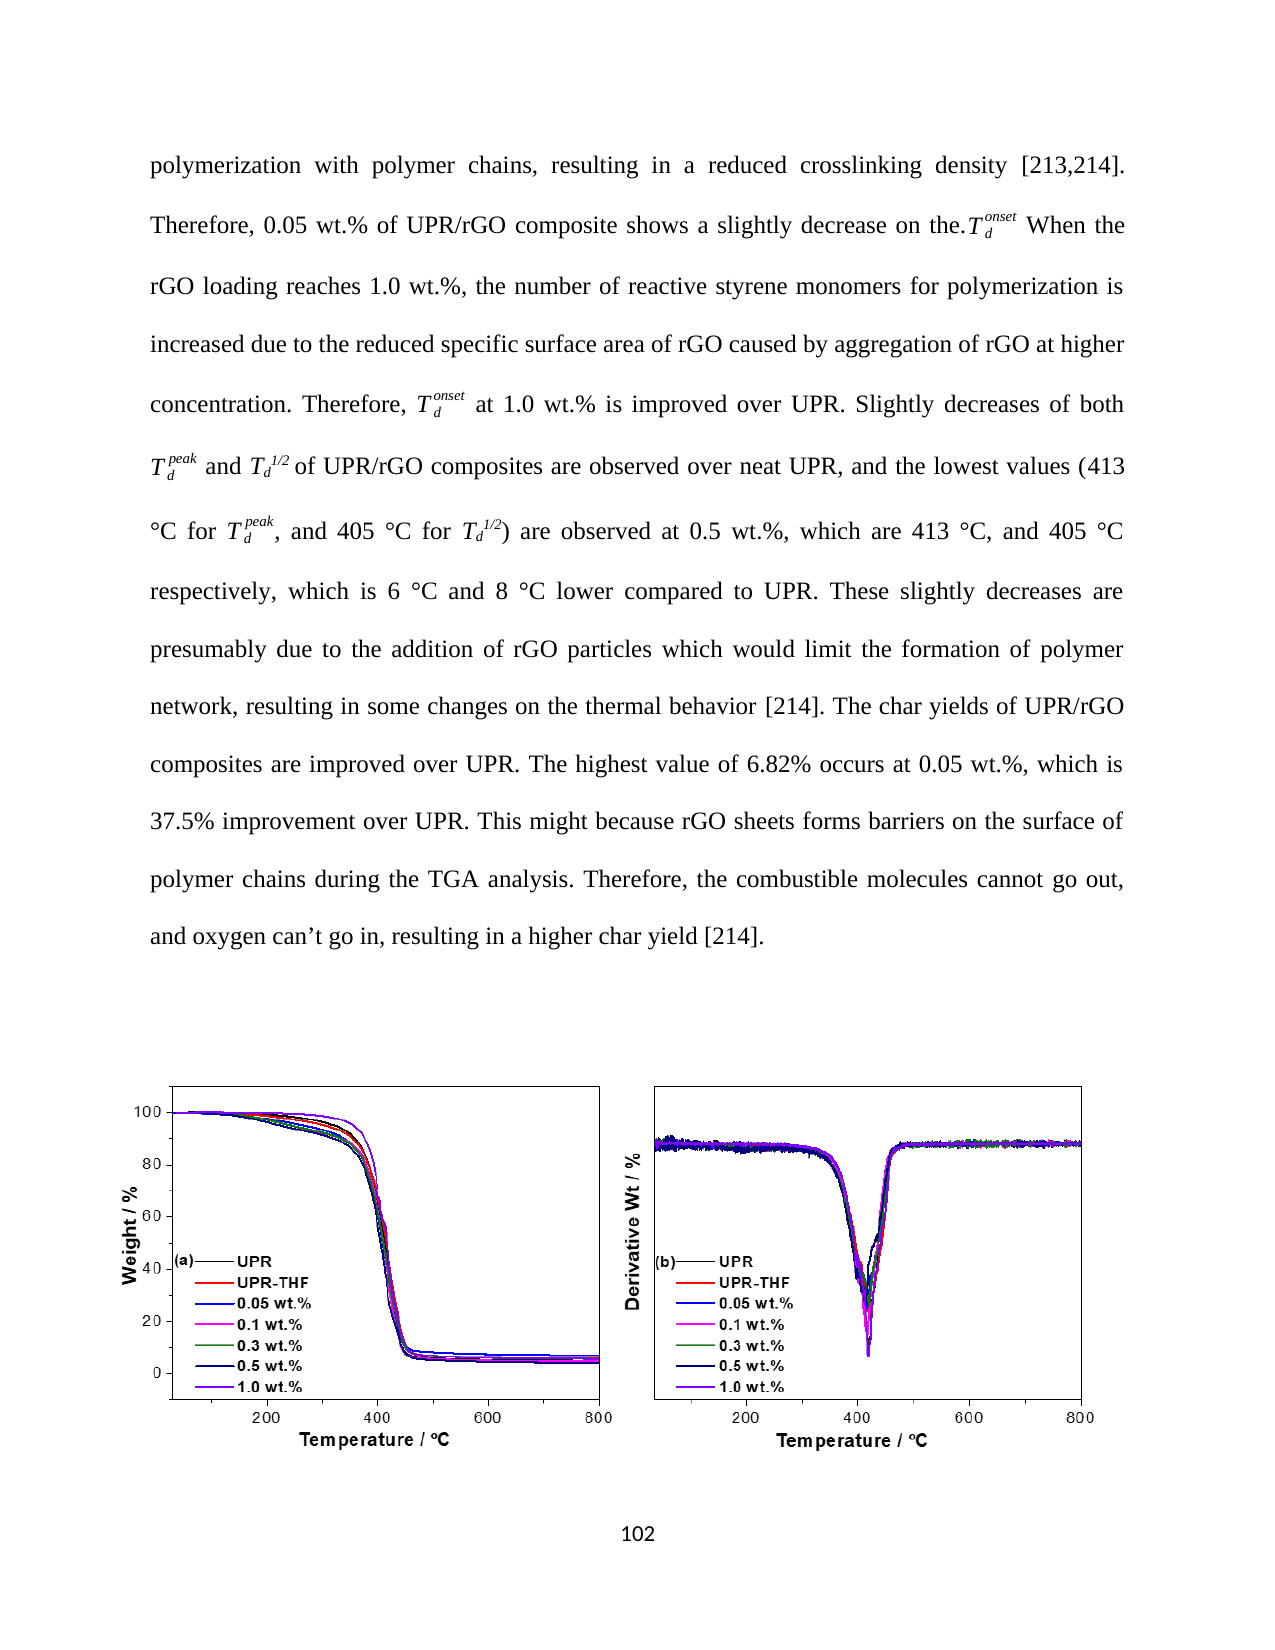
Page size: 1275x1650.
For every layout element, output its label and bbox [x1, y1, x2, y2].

text [150, 150, 1125, 950]
picture [61, 1036, 1170, 1475]
